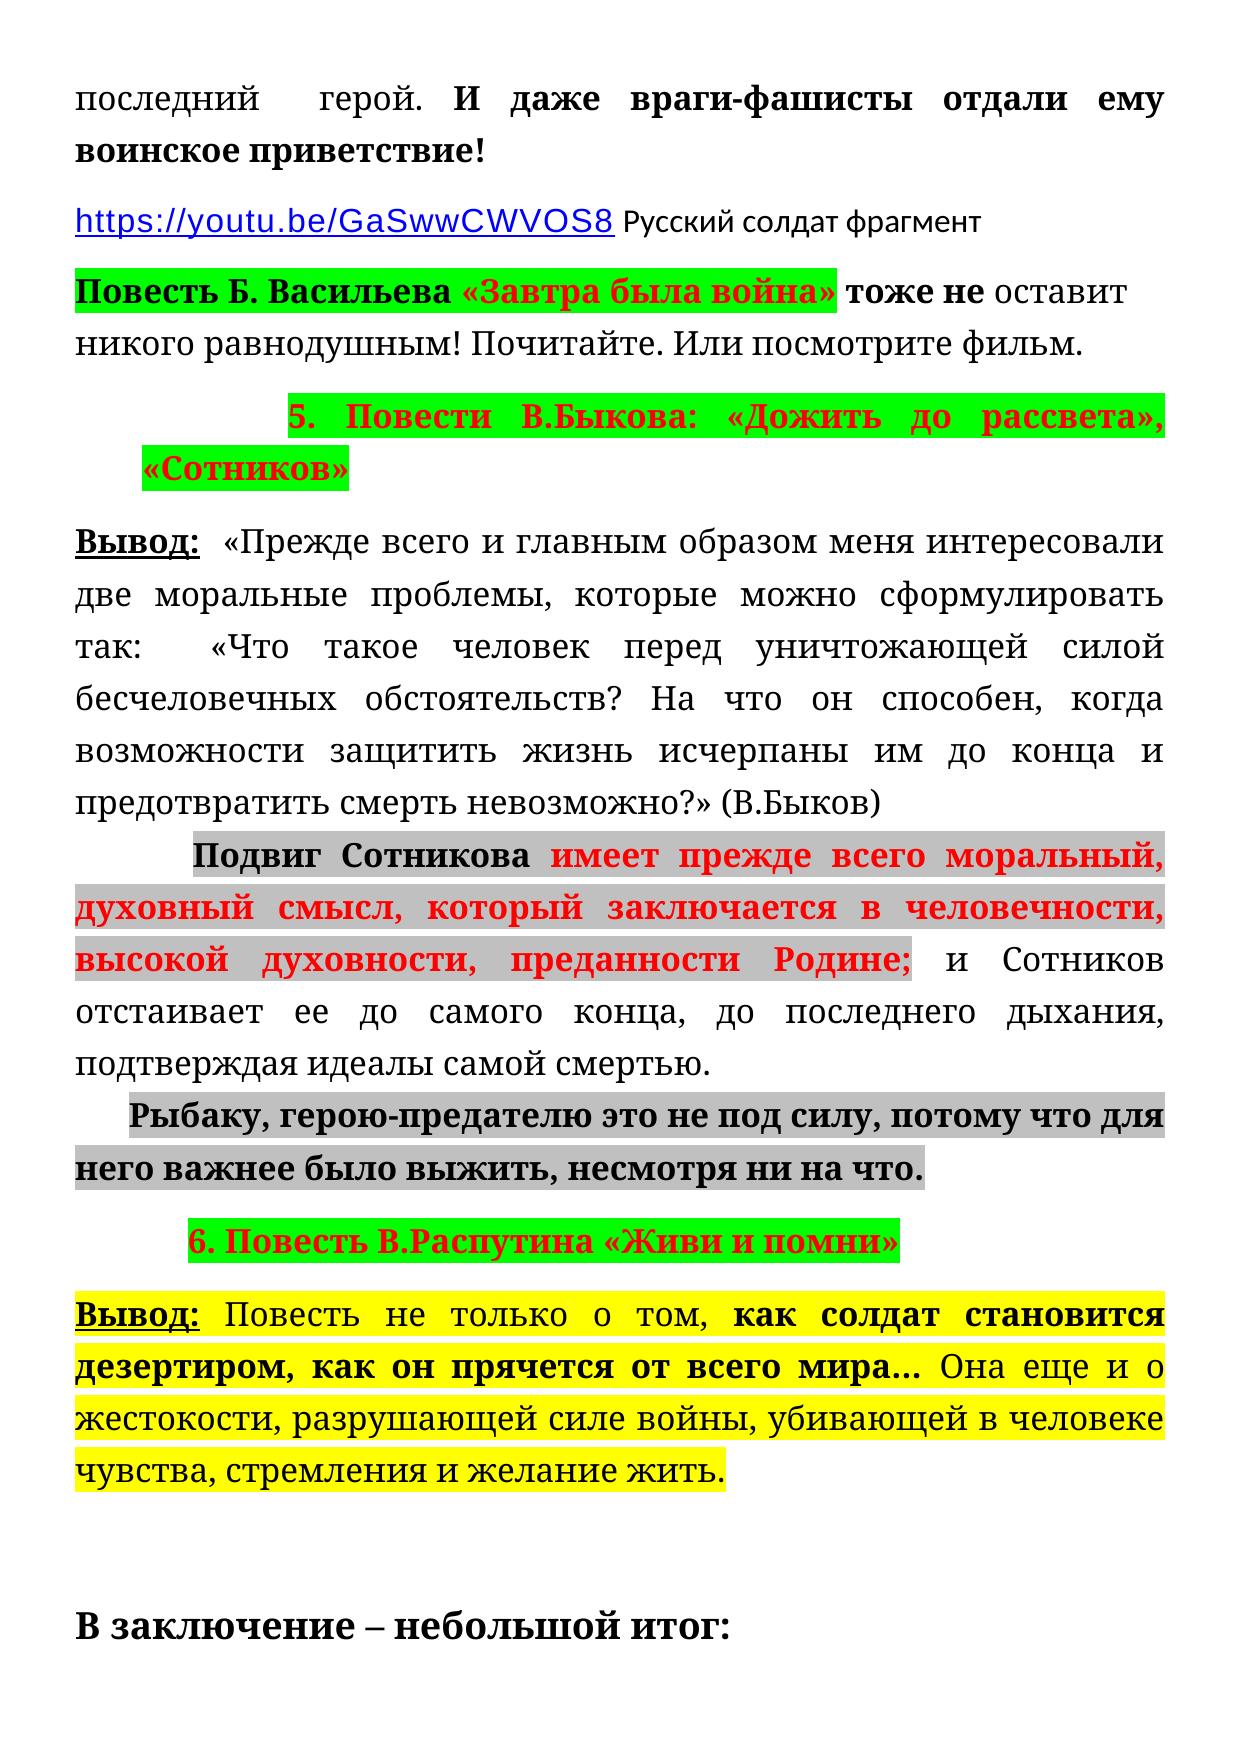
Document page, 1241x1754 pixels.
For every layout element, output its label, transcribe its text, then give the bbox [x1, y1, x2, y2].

text 6. Повесть В.Распутина «Живи и помни» [75, 1217, 1165, 1263]
text Подвиг Сотникова имеет прежде всего моральный, духовный смысл, который заключается в человечности, высокой духовности, преданности Родине; и Сотников отстаивает ее до самого конца, до последнего дыхания, подтверждая идеалы самой смертью. [75, 929, 1165, 1086]
text В заключение – небольшой итог: [75, 1599, 1165, 1651]
text https://youtu.be/GaSwwCWVOS8 Русский солдат фрагмент [75, 200, 1165, 241]
list 5. Повести В.Быкова: «Дожить до рассвета», «Сотников» [142, 393, 1165, 491]
text Вывод: Повесть не только о том, как солдат становится дезертиром, как он прячется от всего мира… Она еще и о жестокости, разрушающей силе войны, убивающей в человеке чувства, стремления и желание жить. [75, 1440, 1165, 1492]
text Вывод: «Прежде всего и главным образом меня интересовали две моральные проблемы, которые можно сформулировать так: «Что такое человек перед уничтожающей силой бесчеловечных обстоятельств? На что он способен, когда возможности защитить жизнь исчерпаны им до конца и предотвратить смерть невозможно?» (В.Быков) [75, 518, 1165, 824]
text Повесть Б. Васильева «Завтра была война» тоже не оставит никого равнодушным! Почитайте. Или посмотрите фильм. [75, 268, 1165, 365]
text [75, 75, 1165, 173]
text Подвиг Сотникова имеет прежде всего моральный, духовный смысл, который заключается в человечности, высокой духовности, преданности Родине; и Сотников отстаивает ее до самого конца, до последнего дыхания, подтверждая идеалы самой смертью. [75, 831, 1165, 884]
text Рыбаку, герою-предателю это не под силу, потому что для него важнее было выжить, несмотря ни на что. [75, 1092, 1165, 1190]
